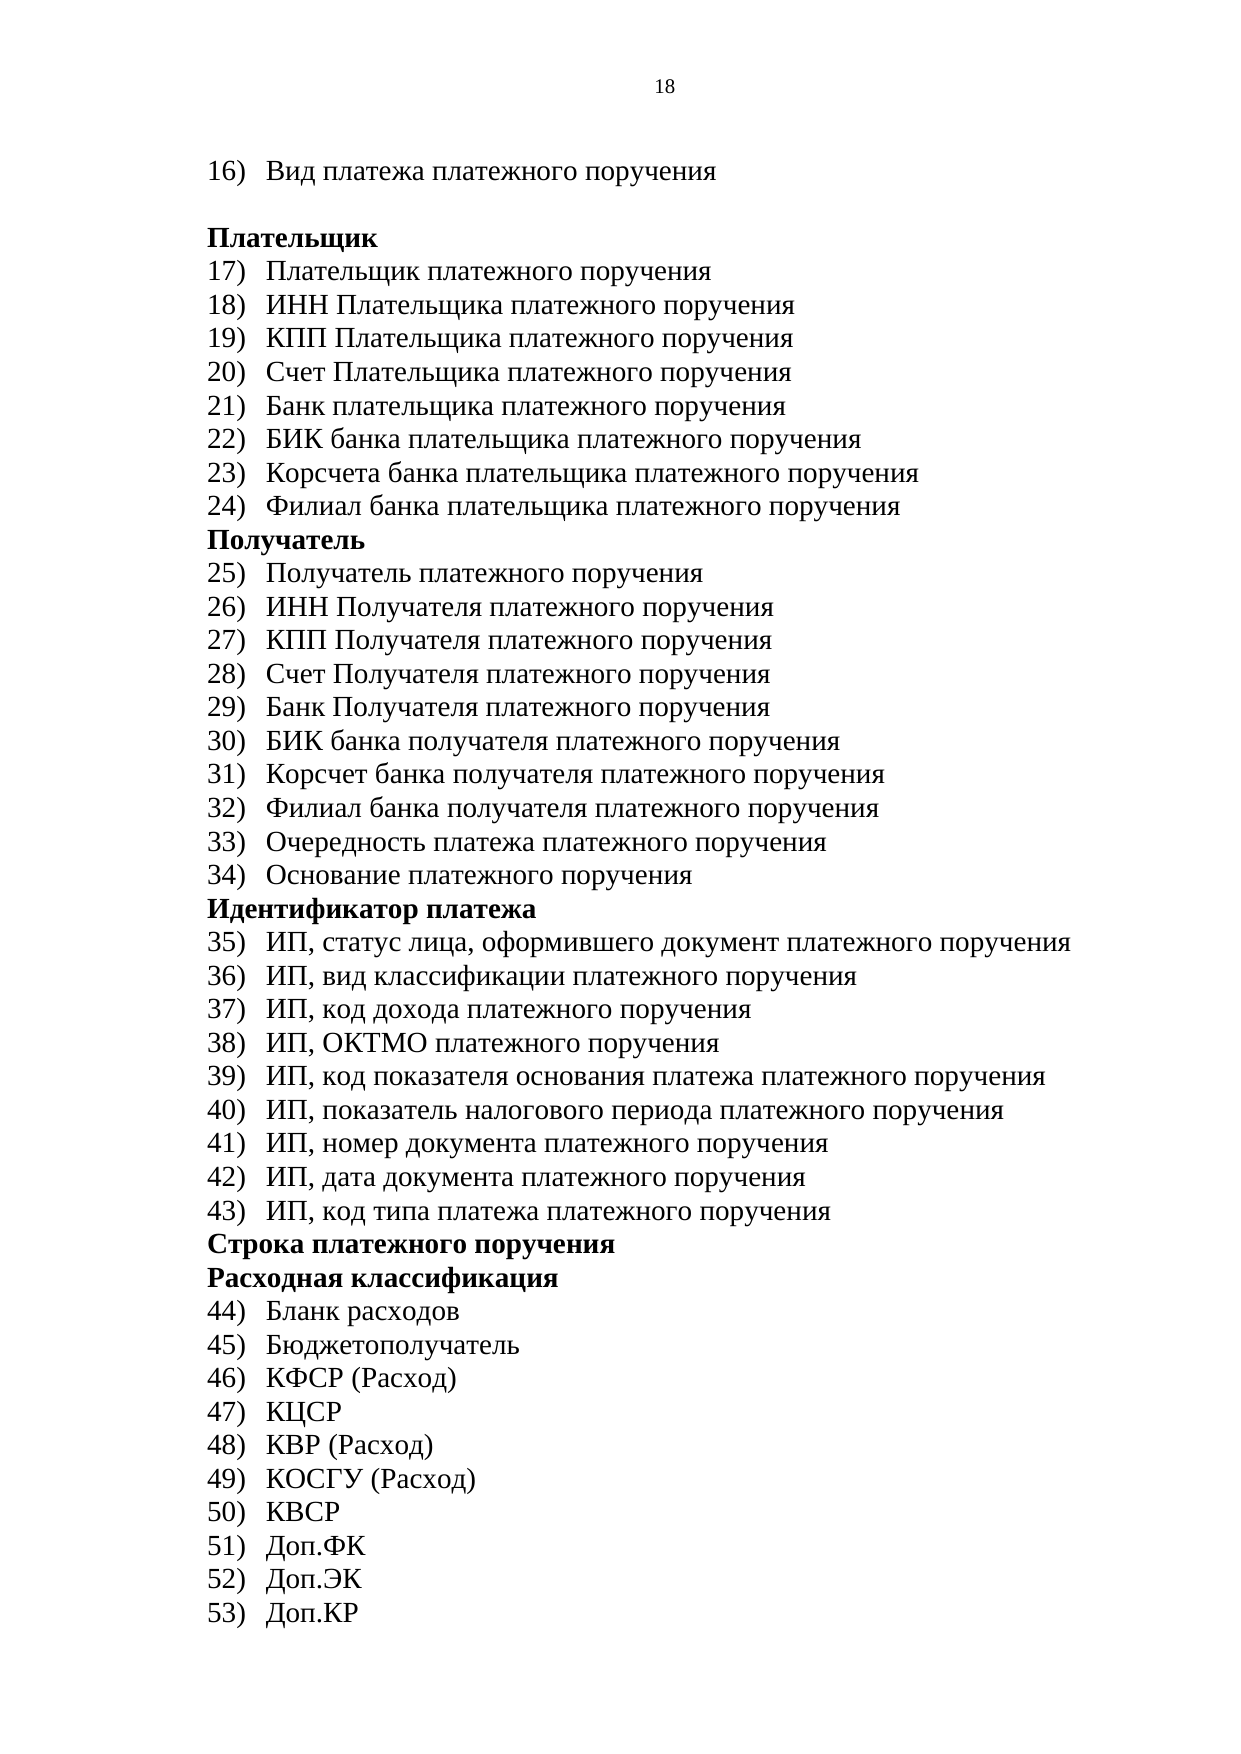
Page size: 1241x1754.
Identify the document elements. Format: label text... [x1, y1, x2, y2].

list Вид платежа платежного поручения [207, 153, 1181, 186]
list Корсчет банка получателя платежного поручения [207, 757, 1181, 790]
list ИП, код типа платежа платежного поручения [207, 1193, 1181, 1226]
list ИП, OКТМО платежного поручения [207, 1025, 1181, 1058]
list ИНН Плательщика платежного поручения [207, 287, 1181, 321]
list Счет Плательщика платежного поручения [207, 354, 1181, 388]
list Очередность платежа платежного поручения [207, 824, 1181, 857]
list КПП Плательщика платежного поручения [207, 321, 1181, 354]
list ИП, дата документа платежного поручения [207, 1159, 1181, 1193]
list Банк Получателя платежного поручения [207, 689, 1181, 723]
list КВСР [207, 1494, 1181, 1528]
list ИП, код дохода платежного поручения [207, 991, 1181, 1025]
list Филиал банка плательщика платежного поручения [207, 488, 1181, 522]
list Банк плательщика платежного поручения [207, 388, 1181, 421]
list ИП, номер документа платежного поручения [207, 1126, 1181, 1159]
list Идентификатор платежа [207, 891, 1181, 924]
list ИП, показатель налогового периода платежного поручения [207, 1092, 1181, 1126]
list Получатель платежного поручения [207, 555, 1181, 589]
list КВР (Расход) [207, 1427, 1181, 1461]
list Получатель [207, 522, 1181, 555]
list ИП, код показателя основания платежа платежного поручения [207, 1058, 1181, 1092]
list ИП, статус лица, оформившего документ платежного поручения [207, 924, 1181, 958]
list Доп.ЭК [207, 1562, 1181, 1595]
list Плательщик [207, 220, 1181, 253]
list Основание платежного поручения [207, 857, 1181, 891]
list Доп.КР [207, 1595, 1181, 1629]
list ИНН Получателя платежного поручения [207, 589, 1181, 622]
list КФСР (Расход) [207, 1360, 1181, 1394]
list Филиал банка получателя платежного поручения [207, 790, 1181, 824]
list Корсчета банка плательщика платежного поручения [207, 455, 1181, 488]
list БИК банка плательщика платежного поручения [207, 421, 1181, 455]
list КПП Получателя платежного поручения [207, 622, 1181, 656]
list Доп.ФК [207, 1528, 1181, 1562]
list Бюджетополучатель [207, 1327, 1181, 1360]
list КОСГУ (Расход) [207, 1461, 1181, 1494]
list Плательщик платежного поручения [207, 253, 1181, 287]
list ИП, вид классификации платежного поручения [207, 958, 1181, 991]
list КЦСР [207, 1394, 1181, 1427]
list Бланк расходов [207, 1293, 1181, 1327]
text Строка платежного поручения [207, 1226, 1181, 1260]
list Счет Получателя платежного поручения [207, 656, 1181, 689]
list БИК банка получателя платежного поручения [207, 723, 1181, 757]
text Расходная классификация [207, 1260, 1181, 1293]
